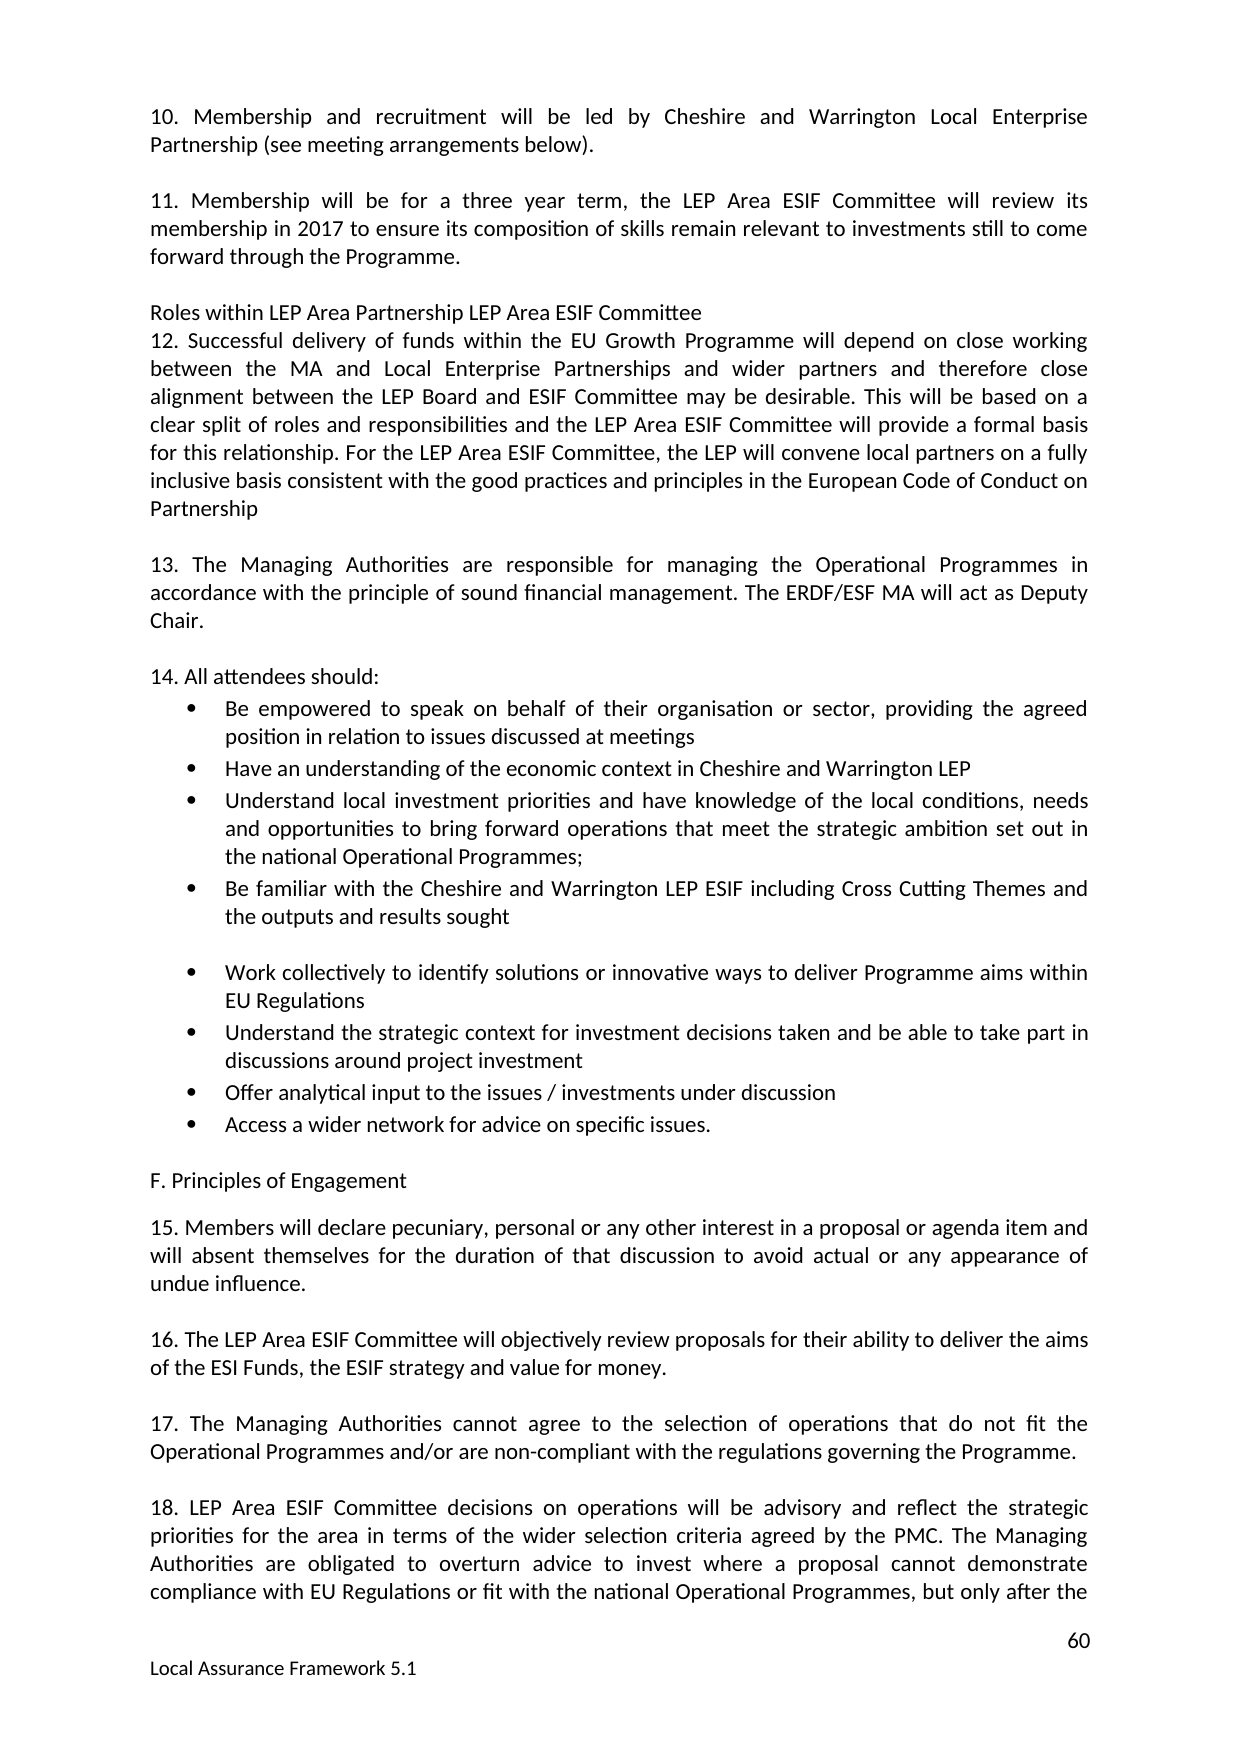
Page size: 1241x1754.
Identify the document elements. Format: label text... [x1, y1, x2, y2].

text 16. The LEP Area ESIF Committee will objectively review proposals for their ability to deliver the aims of the ESI Funds, the ESIF strategy and value for money. [150, 1325, 1090, 1381]
text 12. Successful delivery of funds within the EU Growth Programme will depend on close working between the MA and Local Enterprise Partnerships and wider partners and therefore close alignment between the LEP Board and ESIF Committee may be desirable. This will be based on a clear split of roles and responsibilities and the LEP Area ESIF Committee will provide a formal basis for this relationship. For the LEP Area ESIF Committee, the LEP will convene local partners on a fully inclusive basis consistent with the good practices and principles in the European Code of Conduct on Partnership [150, 326, 1090, 522]
text 17. The Managing Authorities cannot agree to the selection of operations that do not fit the Operational Programmes and/or are non-compliant with the regulations governing the Programme. [150, 1409, 1090, 1465]
list Access a wider network for advice on specific issues. [187, 1110, 1090, 1138]
text 15. Members will declare pecuniary, personal or any other interest in a proposal or agenda item and will absent themselves for the duration of that discussion to avoid actual or any appearance of undue influence. [150, 1213, 1090, 1297]
text 14. All attendees should: [150, 662, 1090, 690]
text Roles within LEP Area Partnership LEP Area ESIF Committee [150, 298, 1090, 326]
list Be familiar with the Cheshire and Warrington LEP ESIF including Cross Cutting Themes and the outputs and results sought [187, 874, 1090, 930]
list Work collectively to identify solutions or innovative ways to deliver Programme aims within EU Regulations [187, 958, 1090, 1014]
list Have an understanding of the economic context in Cheshire and Warrington LEP [187, 754, 1090, 782]
list Understand the strategic context for investment decisions taken and be able to take part in discussions around project investment [187, 1018, 1090, 1074]
text 10. Membership and recruitment will be led by Cheshire and Warrington Local Enterprise Partnership (see meeting arrangements below). [150, 102, 1090, 158]
list Offer analytical input to the issues / investments under discussion [187, 1078, 1090, 1106]
list Be empowered to speak on behalf of their organisation or sector, providing the agreed position in relation to issues discussed at meetings [187, 694, 1090, 750]
text 13. The Managing Authorities are responsible for managing the Operational Programmes in accordance with the principle of sound financial management. The ERDF/ESF MA will act as Deputy Chair. [150, 550, 1090, 634]
text 11. Membership will be for a three year term, the LEP Area ESIF Committee will review its membership in 2017 to ensure its composition of skills remain relevant to investments still to come forward through the Programme. [150, 186, 1090, 270]
text F. Principles of Engagement [150, 1166, 1090, 1194]
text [150, 1493, 1090, 1605]
list Understand local investment priorities and have knowledge of the local conditions, needs and opportunities to bring forward operations that meet the strategic ambition set out in the national Operational Programmes; [187, 786, 1090, 870]
